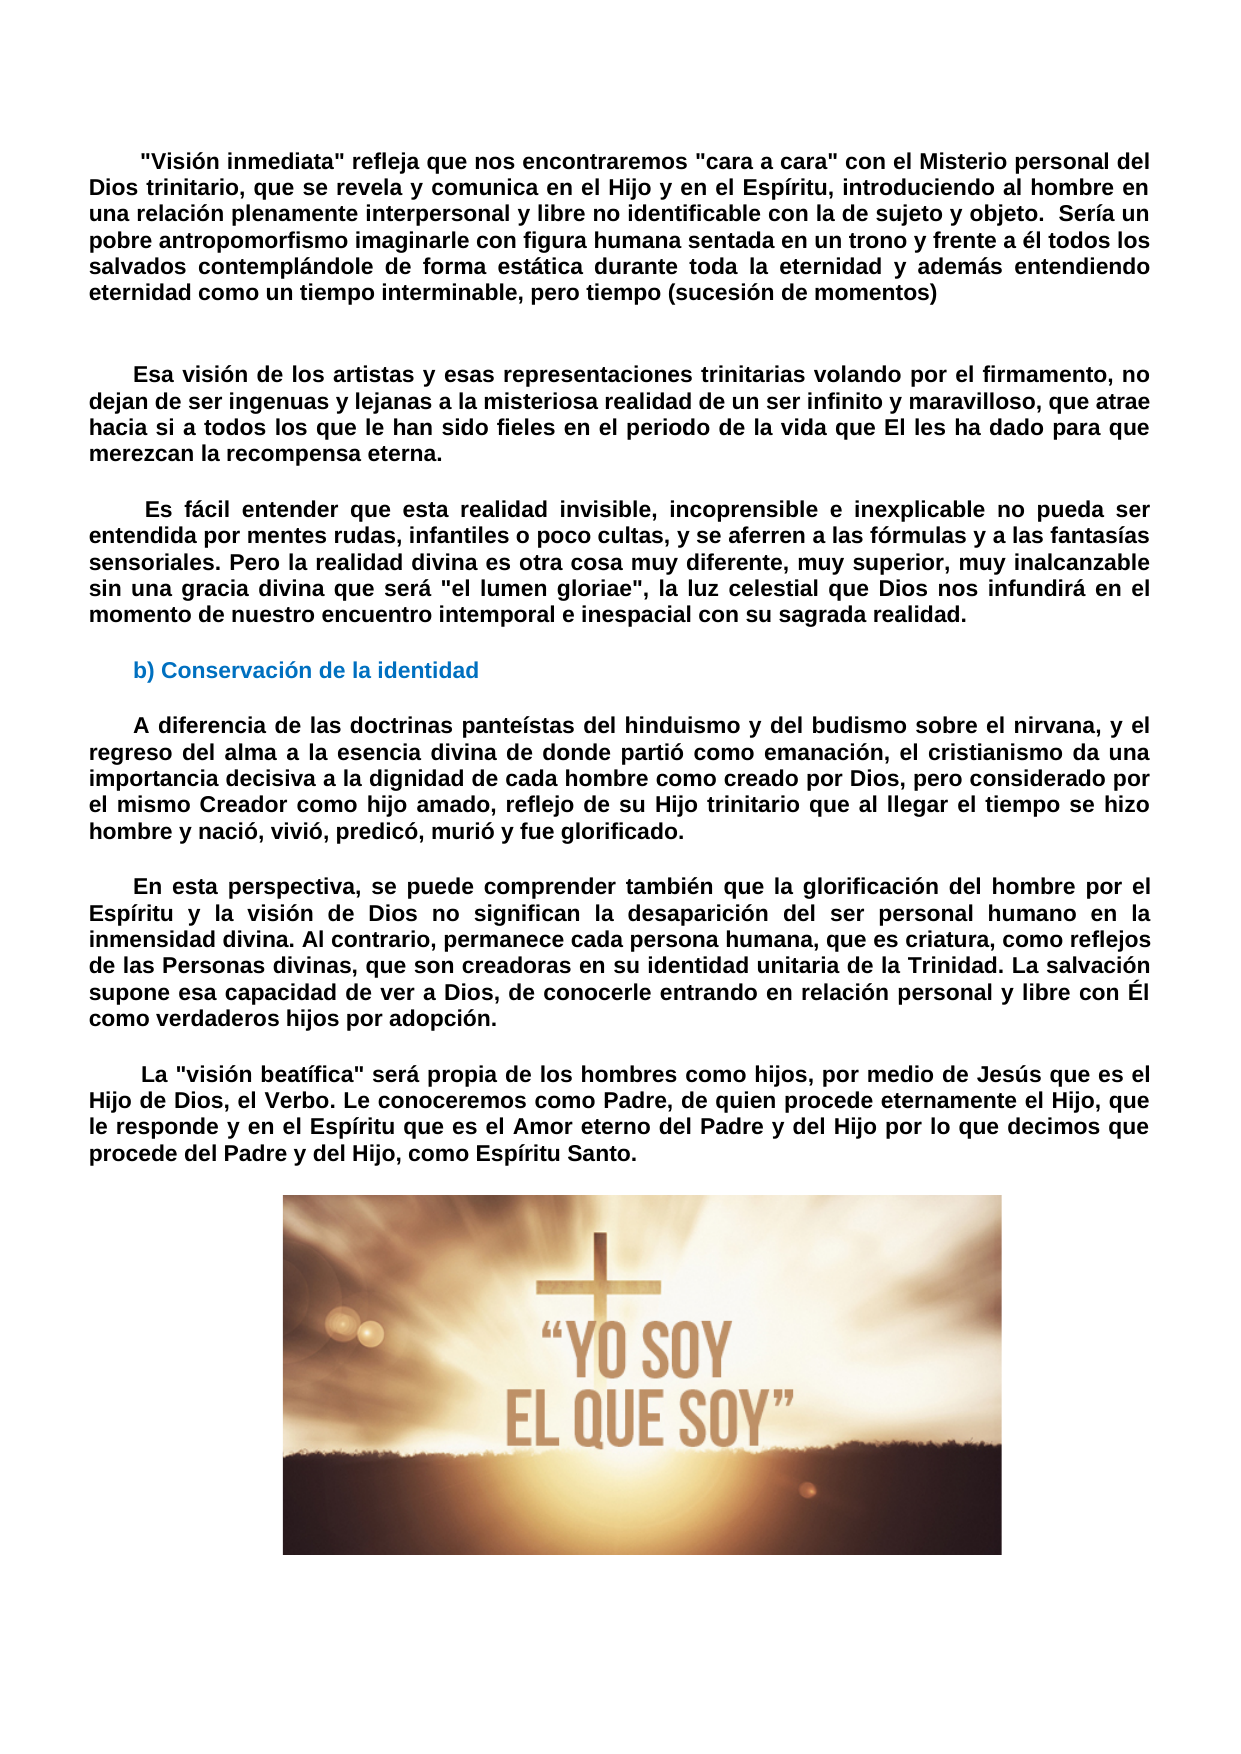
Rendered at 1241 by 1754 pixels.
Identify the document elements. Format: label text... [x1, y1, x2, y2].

text Esa visión de los artistas y esas representaciones trinitarias volando por el firmamento, no dejan de ser ingenuas y lejanas a la misteriosa realidad de un ser infinito y maravilloso, que atrae hacia si a todos los que le han sido fieles en el periodo de la vida que El les ha dado para que merezcan la recompensa eterna. [88, 361, 1152, 467]
picture [282, 1195, 1002, 1555]
text En esta perspectiva, se puede comprender también que la glorificación del hombre por el Espíritu y la visión de Dios no significan la desaparición del ser personal humano en la inmensidad divina. Al contrario, permanece cada persona humana, que es criatura, como reflejos de las Personas divinas, que son creadoras en su identidad unitaria de la Trinidad. La salvación supone esa capacidad de ver a Dios, de conocerle entrando en relación personal y libre con Él como verdaderos hijos por adopción. [88, 873, 1152, 1031]
text "Visión inmediata" refleja que nos encontraremos "cara a cara" con el Misterio personal del Dios trinitario, que se revela y comunica en el Hijo y en el Espíritu, introduciendo al hombre en una relación plenamente interpersonal y libre no identificable con la de sujeto y objeto. Sería un pobre antropomorfismo imaginarle con figura humana sentada en un trono y frente a él todos los salvados contemplándole de forma estática durante toda la eternidad y además entendiendo eternidad como un tiempo interminable, pero tiempo (sucesión de momentos) [88, 148, 1152, 306]
text b) Conservación de la identidad [88, 657, 1152, 683]
text Es fácil entender que esta realidad invisible, incoprensible e inexplicable no pueda ser entendida por mentes rudas, infantiles o poco cultas, y se aferren a las fórmulas y a las fantasías sensoriales. Pero la realidad divina es otra cosa muy diferente, muy superior, muy inalcanzable sin una gracia divina que será "el lumen gloriae", la luz celestial que Dios nos infundirá en el momento de nuestro encuentro intemporal e inespacial con su sagrada realidad. [88, 496, 1152, 628]
text A diferencia de las doctrinas panteístas del hinduismo y del budismo sobre el nirvana, y el regreso del alma a la esencia divina de donde partió como emanación, el cristianismo da una importancia decisiva a la dignidad de cada hombre como creado por Dios, pero considerado por el mismo Creador como hijo amado, reflejo de su Hijo trinitario que al llegar el tiempo se hizo hombre y nació, vivió, predicó, murió y fue glorificado. [88, 712, 1152, 844]
text La "visión beatífica" será propia de los hombres como hijos, por medio de Jesús que es el Hijo de Dios, el Verbo. Le conoceremos como Padre, de quien procede eternamente el Hijo, que le responde y en el Espíritu que es el Amor eterno del Padre y del Hijo por lo que decimos que procede del Padre y del Hijo, como Espíritu Santo. [88, 1061, 1152, 1166]
